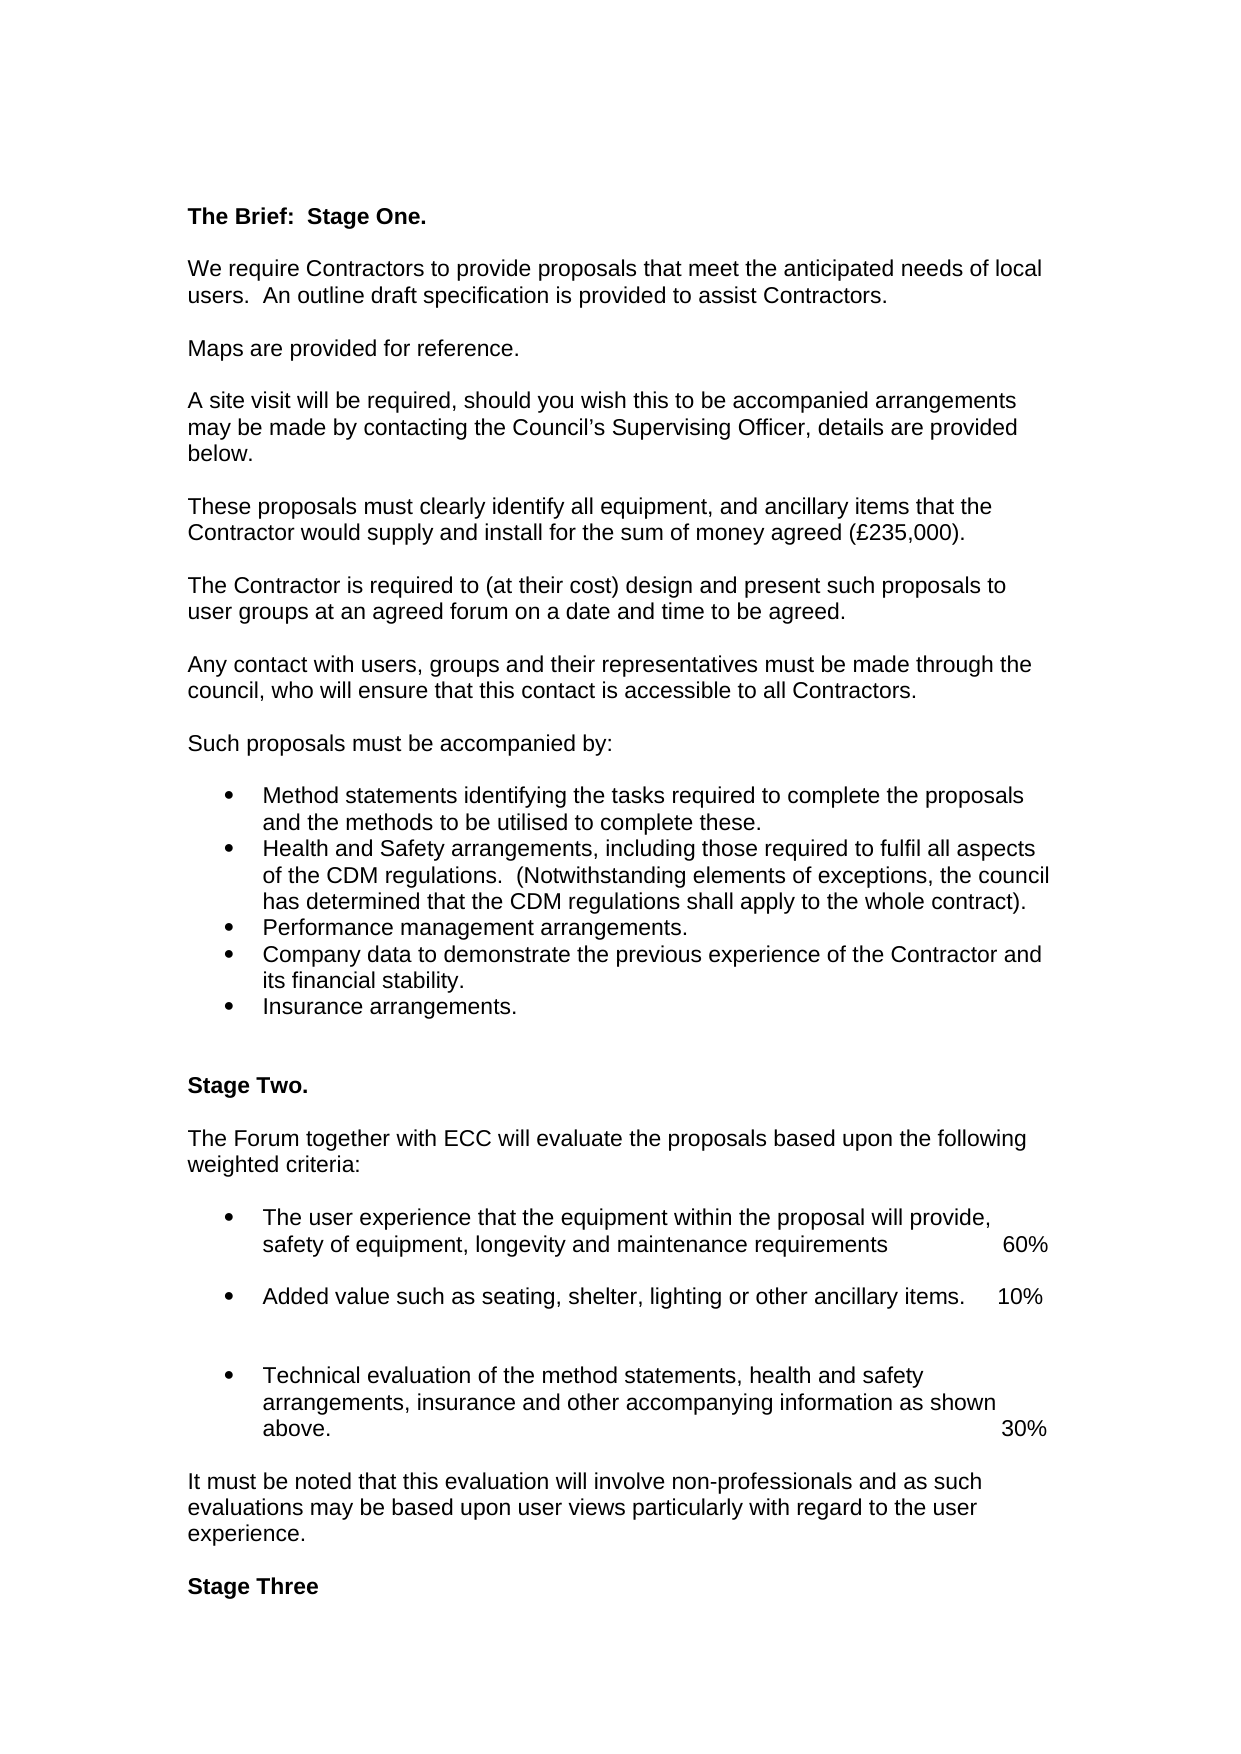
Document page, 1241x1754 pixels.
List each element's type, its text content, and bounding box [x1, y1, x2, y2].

text We require Contractors to provide proposals that meet the anticipated needs of local users. An outline draft specification is provided to assist Contractors. [187, 255, 1053, 308]
text The Forum together with ECC will evaluate the proposals based upon the following weighted criteria: [187, 1125, 1053, 1178]
text Maps are provided for reference. [187, 334, 1053, 361]
text Stage Three [187, 1573, 1053, 1599]
list Insurance arrangements. [225, 993, 1053, 1020]
text Any contact with users, groups and their representatives must be made through the council, who will ensure that this contact is accessible to all Contractors. [187, 651, 1053, 703]
list Performance management arrangements. [225, 914, 1053, 941]
list Technical evaluation of the method statements, health and safety arrangements, insurance and other accompanying information as shown above. 30% [225, 1362, 1053, 1441]
text It must be noted that this evaluation will involve non-professionals and as such evaluations may be based upon user views particularly with regard to the user experience. [187, 1468, 1053, 1547]
text The Contractor is required to (at their cost) design and present such proposals to user groups at an agreed forum on a date and time to be agreed. [187, 572, 1053, 624]
list Company data to demonstrate the previous experience of the Contractor and its financial stability. [225, 941, 1053, 993]
list Health and Safety arrangements, including those required to fulfil all aspects of the CDM regulations. (Notwithstanding elements of exceptions, the council has determined that the CDM regulations shall apply to the whole contract). [225, 835, 1053, 914]
list Added value such as seating, shelter, lighting or other ancillary items. 10% [225, 1283, 1053, 1309]
text A site visit will be required, should you wish this to be accompanied arrangements may be made by contacting the Council’s Supervising Officer, details are provided below. [187, 387, 1053, 466]
text Such proposals must be accompanied by: [187, 730, 1053, 756]
text These proposals must clearly identify all equipment, and ancillary items that the Contractor would supply and install for the sum of money agreed (£235,000). [187, 493, 1053, 545]
text Stage Two. [187, 1072, 1053, 1099]
text The Brief: Stage One. [187, 203, 1053, 229]
list Method statements identifying the tasks required to complete the proposals and the methods to be utilised to complete these. [225, 782, 1053, 835]
list The user experience that the equipment within the proposal will provide, safety of equipment, longevity and maintenance requirements 60% [225, 1204, 1053, 1257]
